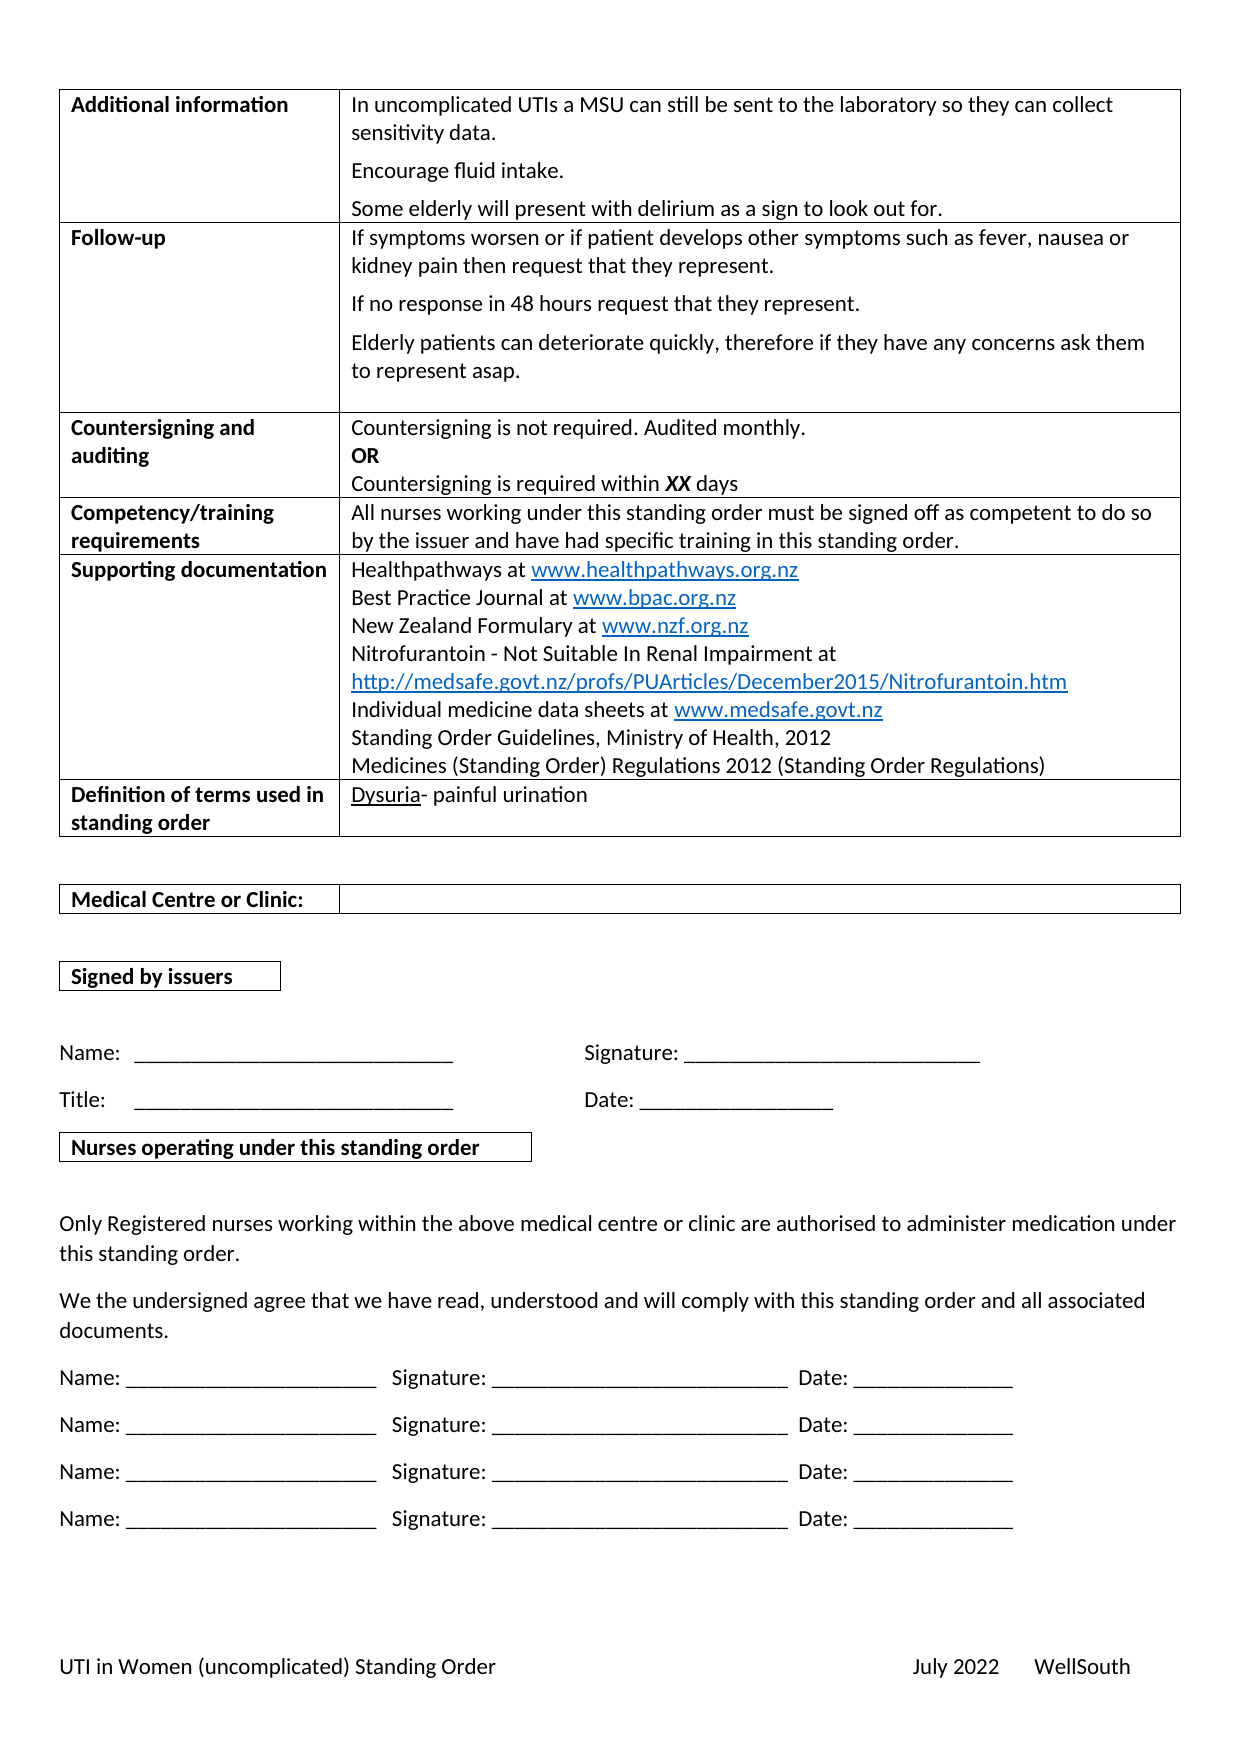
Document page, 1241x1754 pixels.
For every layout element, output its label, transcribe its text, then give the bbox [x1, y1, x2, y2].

text Name: ______________________ Signature: __________________________ Date: ______________ [59, 1504, 1181, 1532]
text We the undersigned agree that we have read, understood and will comply with this standing order and all associated documents. [59, 1286, 1181, 1344]
table_cell All nurses working under this standing order must be signed off as competent to do so by the issuer and have had specific training in this standing order. [340, 498, 1180, 554]
table_cell Follow-up [60, 223, 339, 412]
table_cell Healthpathways at www.healthpathways.org.nz Best Practice Journal at www.bpac.org.nz New Zealand Formulary at www.nzf.org.nz Nitrofurantoin - Not Suitable In Renal Impairment at http://medsafe.govt.nz/profs/PUArticles/December2015/Nitrofurantoin.htm Individual medicine data sheets at www.medsafe.govt.nz Standing Order Guidelines, Ministry of Health, 2012 Medicines (Standing Order) Regulations 2012 (Standing Order Regulations) [340, 555, 1180, 779]
text Name: ______________________ Signature: __________________________ Date: ______________ [59, 1363, 1181, 1391]
text Title: ____________________________ Date: _________________ [59, 1085, 1181, 1113]
text Name: ______________________ Signature: __________________________ Date: ______________ [59, 1410, 1181, 1438]
table_cell Additional information [60, 90, 339, 222]
table_cell Definition of terms used in standing order [60, 780, 339, 836]
table_cell In uncomplicated UTIs a MSU can still be sent to the laboratory so they can collect sensitivity data. Encourage fluid intake. Some elderly will present with delirium as a sign to look out for. [340, 90, 1180, 222]
table_cell Competency/training requirements [60, 498, 339, 554]
text Only Registered nurses working within the above medical centre or clinic are authorised to administer medication under this standing order. [59, 1209, 1181, 1267]
table_header [340, 885, 1180, 913]
text Name: ____________________________ Signature: __________________________ [59, 1038, 1181, 1066]
text Name: ______________________ Signature: __________________________ Date: ______________ [59, 1457, 1181, 1485]
table_cell If symptoms worsen or if patient develops other symptoms such as fever, nausea or kidney pain then request that they represent. If no response in 48 hours request that they represent. Elderly patients can deteriorate quickly, therefore if they have any concerns ask them to represent asap. [340, 223, 1180, 412]
table_header Nurses operating under this standing order [60, 1133, 531, 1161]
table_header Signed by issuers [60, 962, 280, 990]
table_cell Countersigning is not required. Audited monthly. OR Countersigning is required within XX days [340, 413, 1180, 497]
table_cell Supporting documentation [60, 555, 339, 779]
table_header Medical Centre or Clinic: [60, 885, 339, 913]
table_cell Countersigning and auditing [60, 413, 339, 497]
table_cell Dysuria- painful urination [340, 780, 1180, 836]
